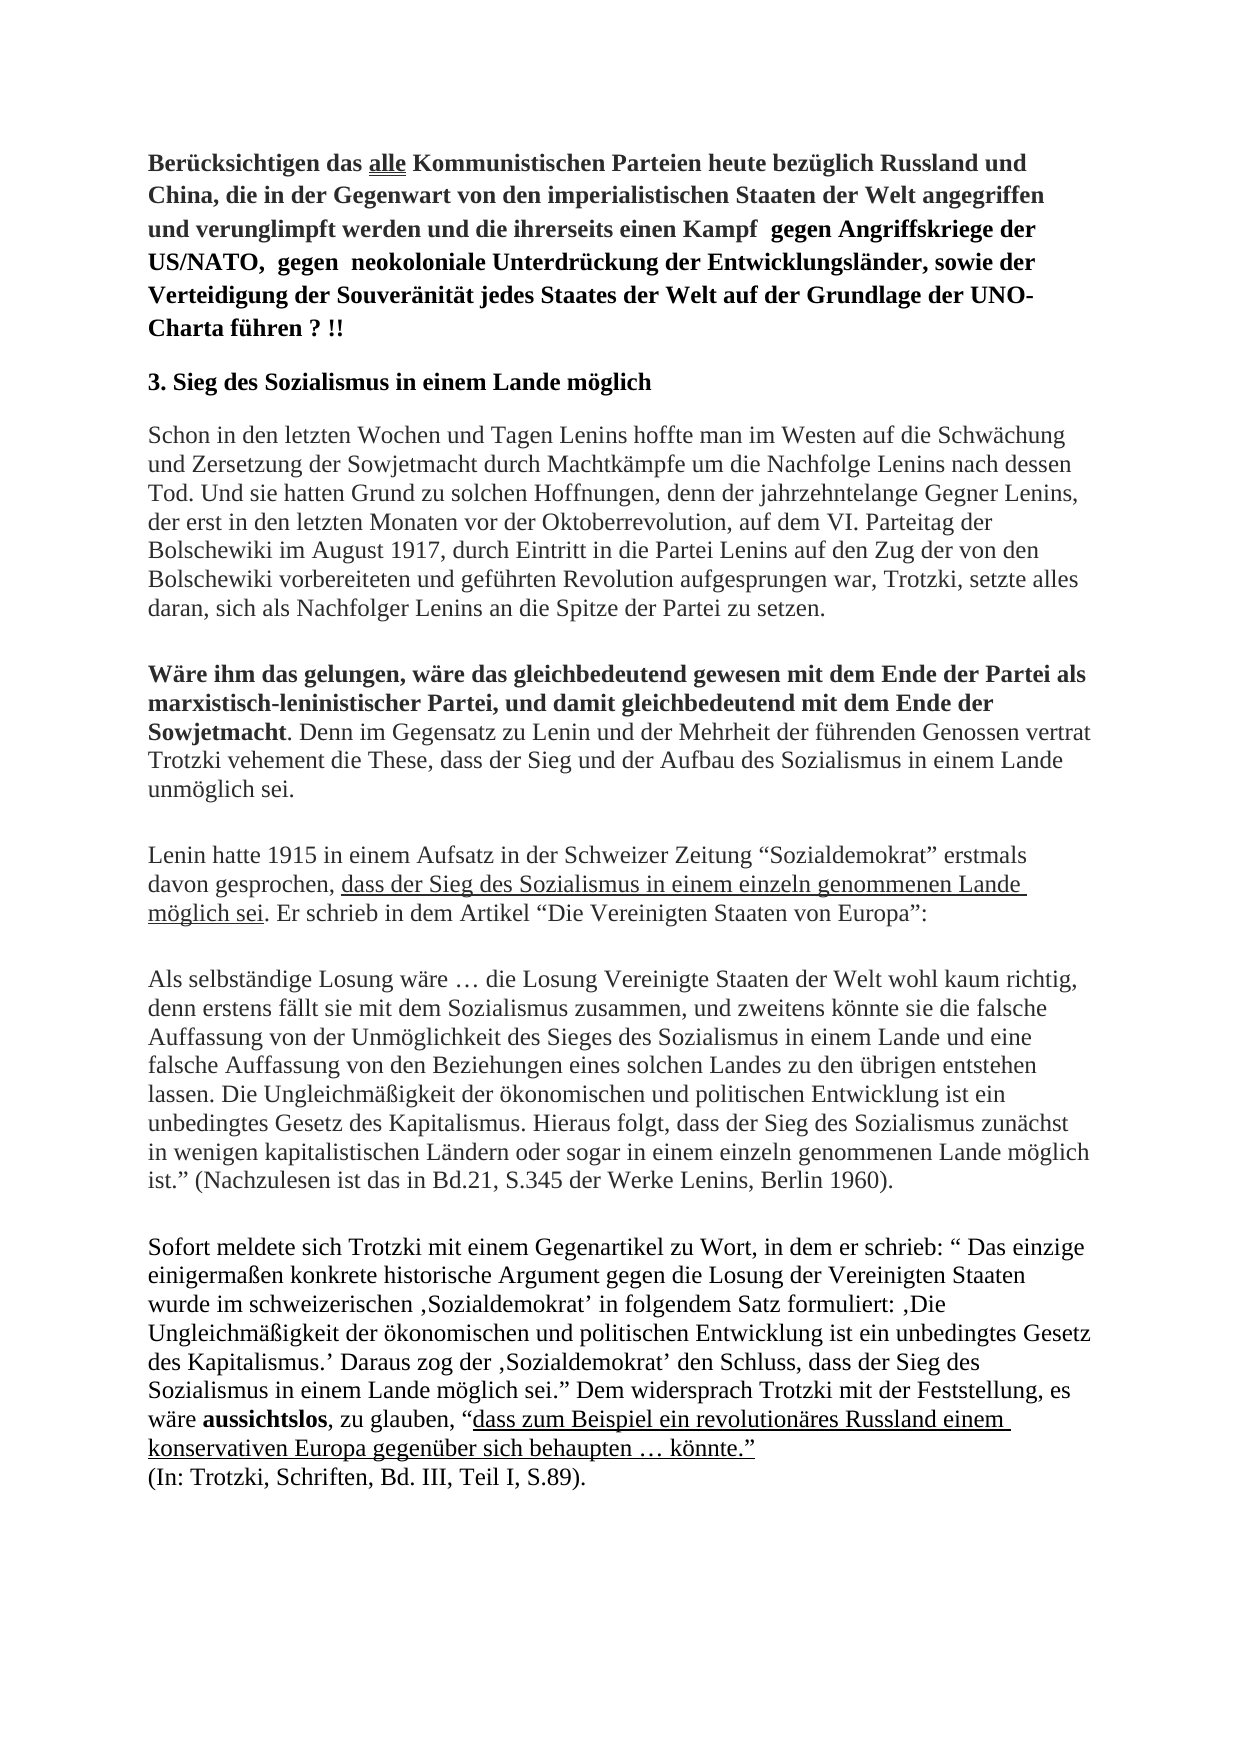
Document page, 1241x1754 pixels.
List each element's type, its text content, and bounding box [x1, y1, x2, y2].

text Sofort meldete sich Trotzki mit einem Gegenartikel zu Wort, in dem er schrieb: “ Das einzige einigermaßen konkrete historische Argument gegen die Losung der Vereinigten Staaten wurde im schweizerischen ‚Sozialdemokrat’ in folgendem Satz formuliert: ‚Die Ungleichmäßigkeit der ökonomischen und politischen Entwicklung ist ein unbedingtes Gesetz des Kapitalismus.’ Daraus zog der ‚Sozialdemokrat’ den Schluss, dass der Sieg des Sozialismus in einem Lande möglich sei.” Dem widersprach Trotzki mit der Feststellung, es wäre aussichtslos, zu glauben, “dass zum Beispiel ein revolutionäres Russland einem konservativen Europa gegenüber sich behaupten … könnte.” (In: Trotzki, Schriften, Bd. III, Teil I, S.89). [148, 1232, 1093, 1490]
text 3. Sieg des Sozialismus in einem Lande möglich [148, 367, 1093, 395]
text Als selbständige Losung wäre … die Losung Vereinigte Staaten der Welt wohl kaum richtig, denn erstens fällt sie mit dem Sozialismus zusammen, und zweitens könnte sie die falsche Auffassung von der Unmöglichkeit des Sieges des Sozialismus in einem Lande und eine falsche Auffassung von den Beziehungen eines solchen Landes zu den übrigen entstehen lassen. Die Ungleichmäßigkeit der ökonomischen und politischen Entwicklung ist ein unbedingtes Gesetz des Kapitalismus. Hieraus folgt, dass der Sieg des Sozialismus zunächst in wenigen kapitalistischen Ländern oder sogar in einem einzeln genommenen Lande möglich ist.” (Nachzulesen ist das in Bd.21, S.345 der Werke Lenins, Berlin 1960). [148, 964, 1093, 1194]
text Wäre ihm das gelungen, wäre das gleichbedeutend gewesen mit dem Ende der Partei als marxistisch-leninistischer Partei, und damit gleichbedeutend mit dem Ende der Sowjetmacht. Denn im Gegensatz zu Lenin und der Mehrheit der führenden Genossen vertrat Trotzki vehement die These, dass der Sieg und der Aufbau des Sozialismus in einem Lande unmöglich sei. [148, 659, 1093, 803]
text Lenin hatte 1915 in einem Aufsatz in der Schweizer Zeitung “Sozialdemokrat” erstmals davon gesprochen, dass der Sieg des Sozialismus in einem einzeln genommenen Lande möglich sei. Er schrieb in dem Artikel “Die Vereinigten Staaten von Europa”: [148, 840, 1093, 927]
text Schon in den letzten Wochen und Tagen Lenins hoffte man im Westen auf die Schwächung und Zersetzung der Sowjetmacht durch Machtkämpfe um die Nachfolge Lenins nach dessen Tod. Und sie hatten Grund zu solchen Hoffnungen, denn der jahrzehntelange Gegner Lenins, der erst in den letzten Monaten vor der Oktoberrevolution, auf dem VI. Parteitag der Bolschewiki im August 1917, durch Eintritt in die Partei Lenins auf den Zug der von den Bolschewiki vorbereiteten und geführten Revolution aufgesprungen war, Trotzki, setzte alles daran, sich als Nachfolger Lenins an die Spitze der Partei zu setzen. [148, 420, 1093, 622]
text Berücksichtigen das alle Kommunistischen Parteien heute bezüglich Russland und China, die in der Gegenwart von den imperialistischen Staaten der Welt angegriffen und verunglimpft werden und die ihrerseits einen Kampf gegen Angriffskriege der US/NATO, gegen neokoloniale Unterdrückung der Entwicklungsländer, sowie der Verteidigung der Souveränität jedes Staates der Welt auf der Grundlage der -Charta führen ? !! [148, 148, 1093, 341]
